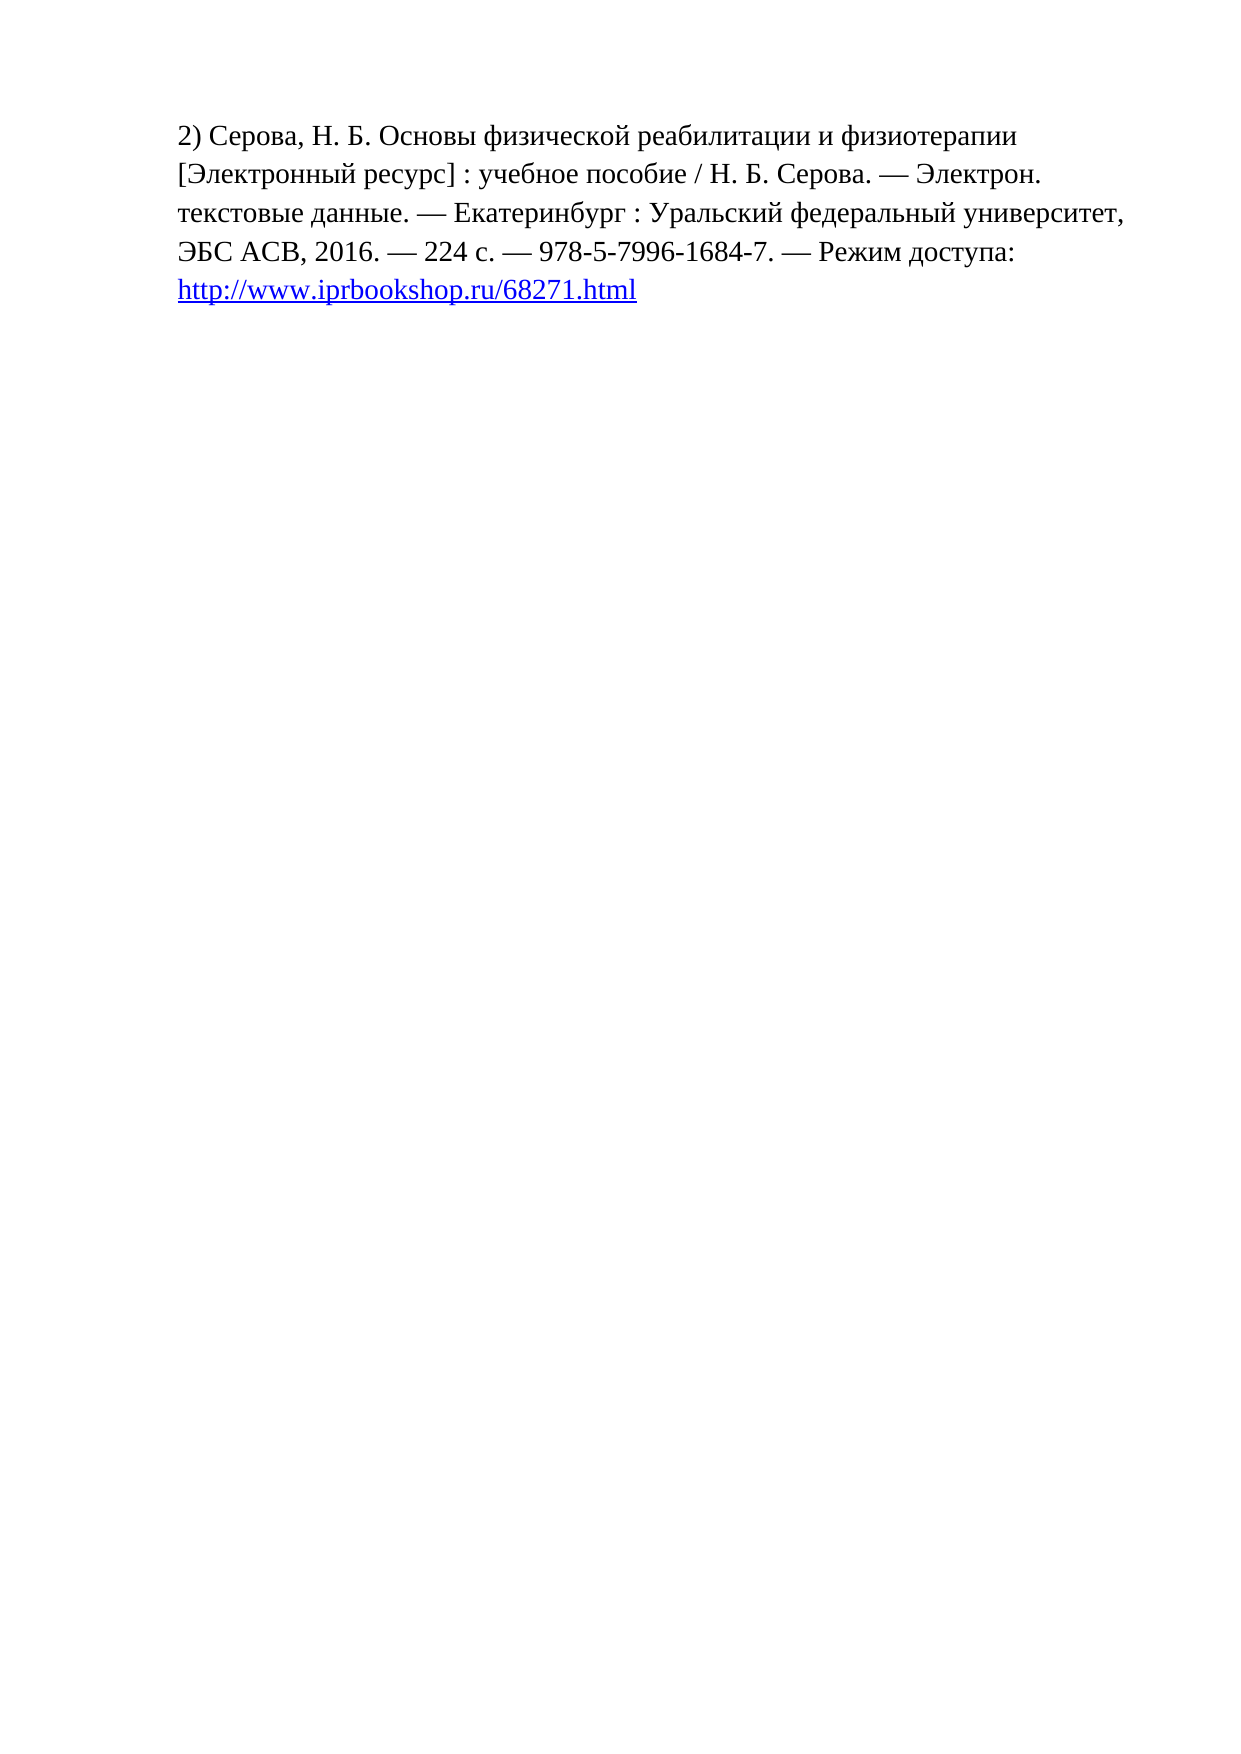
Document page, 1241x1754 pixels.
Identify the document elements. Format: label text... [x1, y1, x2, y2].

text 2) Серова, Н. Б. Основы физической реабилитации и физиотерапии [Электронный ресурс] : учебное пособие / Н. Б. Серова. — Электрон. текстовые данные. — Екатеринбург : Уральский федеральный университет, ЭБС АСВ, 2016. — 224 c. — 978-5-7996-1684-7. — Режим доступа: http://www.iprbookshop.ru/68271.html [177, 118, 1152, 306]
